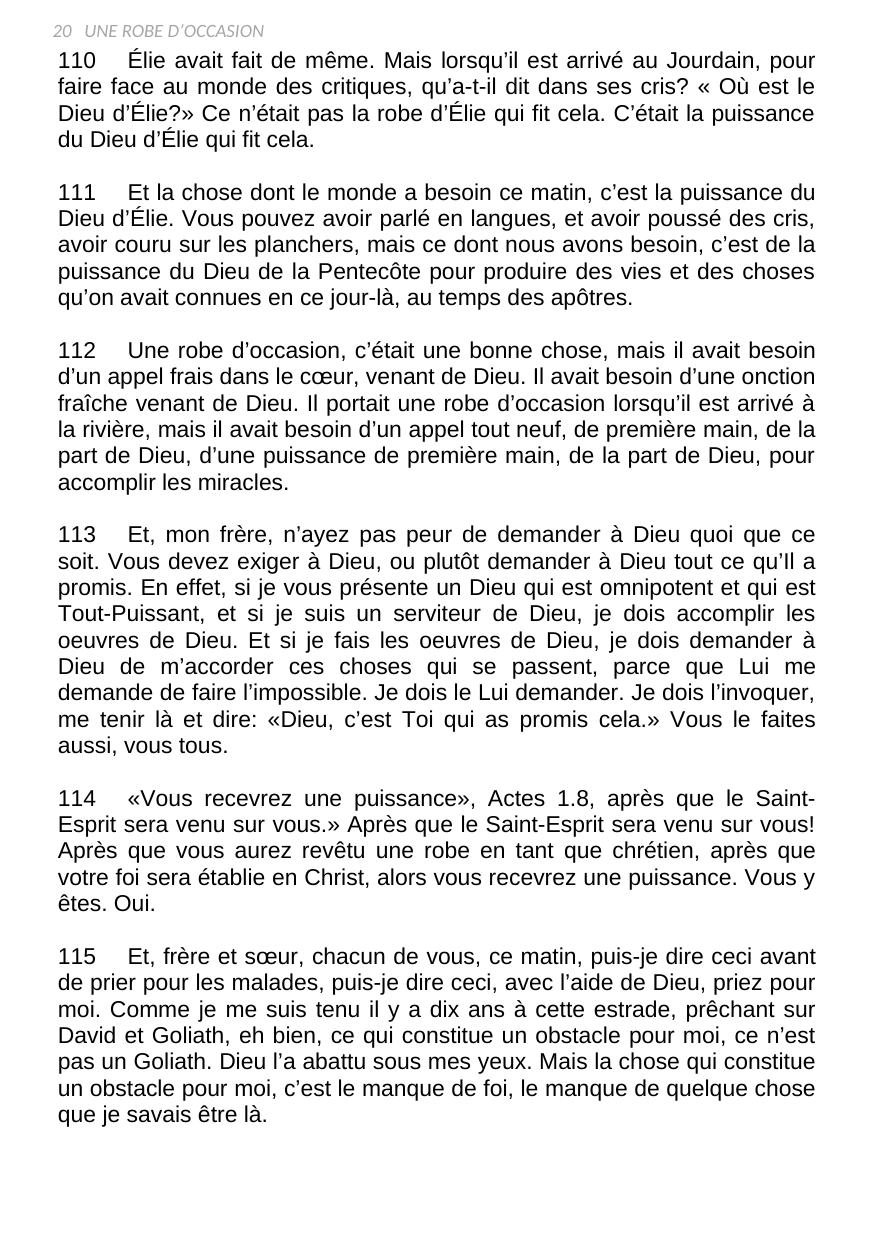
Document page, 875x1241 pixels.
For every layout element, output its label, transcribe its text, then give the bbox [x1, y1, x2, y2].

text 111 Et la chose dont le monde a besoin ce matin, c’est la puissance du Dieu d’Élie. Vous pouvez avoir parlé en langues, et avoir poussé des cris, avoir couru sur les planchers, mais ce dont nous avons besoin, c’est de la puissance du Dieu de la Pentecôte pour produire des vies et des choses qu’on avait connues en ce jour-là, au temps des apôtres. [58, 179, 816, 310]
text 110 Élie avait fait de même. Mais lorsqu’il est arrivé au Jourdain, pour faire face au monde des critiques, qu’a-t-il dit dans ses cris? « Où est le Dieu d’Élie?» Ce n’était pas la robe d’Élie qui fit cela. C’était la puissance du Dieu d’Élie qui fit cela. [58, 47, 816, 152]
text 113 Et, mon frère, n’ayez pas peur de demander à Dieu quoi que ce soit. Vous devez exiger à Dieu, ou plutôt demander à Dieu tout ce qu’Il a promis. En effet, si je vous présente un Dieu qui est omnipotent et qui est Tout-Puissant, et si je suis un serviteur de Dieu, je dois accomplir les oeuvres de Dieu. Et si je fais les oeuvres de Dieu, je dois demander à Dieu de m’accorder ces choses qui se passent, parce que Lui me demande de faire l’impossible. Je dois le Lui demander. Je dois l’invoquer, me tenir là et dire: «Dieu, c’est Toi qui as promis cela.» Vous le faites aussi, vous tous. [58, 521, 816, 758]
text 112 Une robe d’occasion, c’était une bonne chose, mais il avait besoin d’un appel frais dans le cœur, venant de Dieu. Il avait besoin d’une onction fraîche venant de Dieu. Il portait une robe d’occasion lorsqu’il est arrivé à la rivière, mais il avait besoin d’un appel tout neuf, de première main, de la part de Dieu, d’une puissance de première main, de la part de Dieu, pour accomplir les miracles. [58, 337, 816, 495]
text 114 «Vous recevrez une puissance», Actes 1.8, après que le Saint-Esprit sera venu sur vous.» Après que le Saint-Esprit sera venu sur vous! Après que vous aurez revêtu une robe en tant que chrétien, après que votre foi sera établie en Christ, alors vous recevrez une puissance. Vous y êtes. Oui. [58, 785, 816, 917]
text 115 Et, frère et sœur, chacun de vous, ce matin, puis-je dire ceci avant de prier pour les malades, puis-je dire ceci, avec l’aide de Dieu, priez pour moi. Comme je me suis tenu il y a dix ans à cette estrade, prêchant sur David et Goliath, eh bien, ce qui constitue un obstacle pour moi, ce n’est pas un Goliath. Dieu l’a abattu sous mes yeux. Mais la chose qui constitue un obstacle pour moi, c’est le manque de foi, le manque de quelque chose que je savais être là. [58, 943, 816, 1127]
